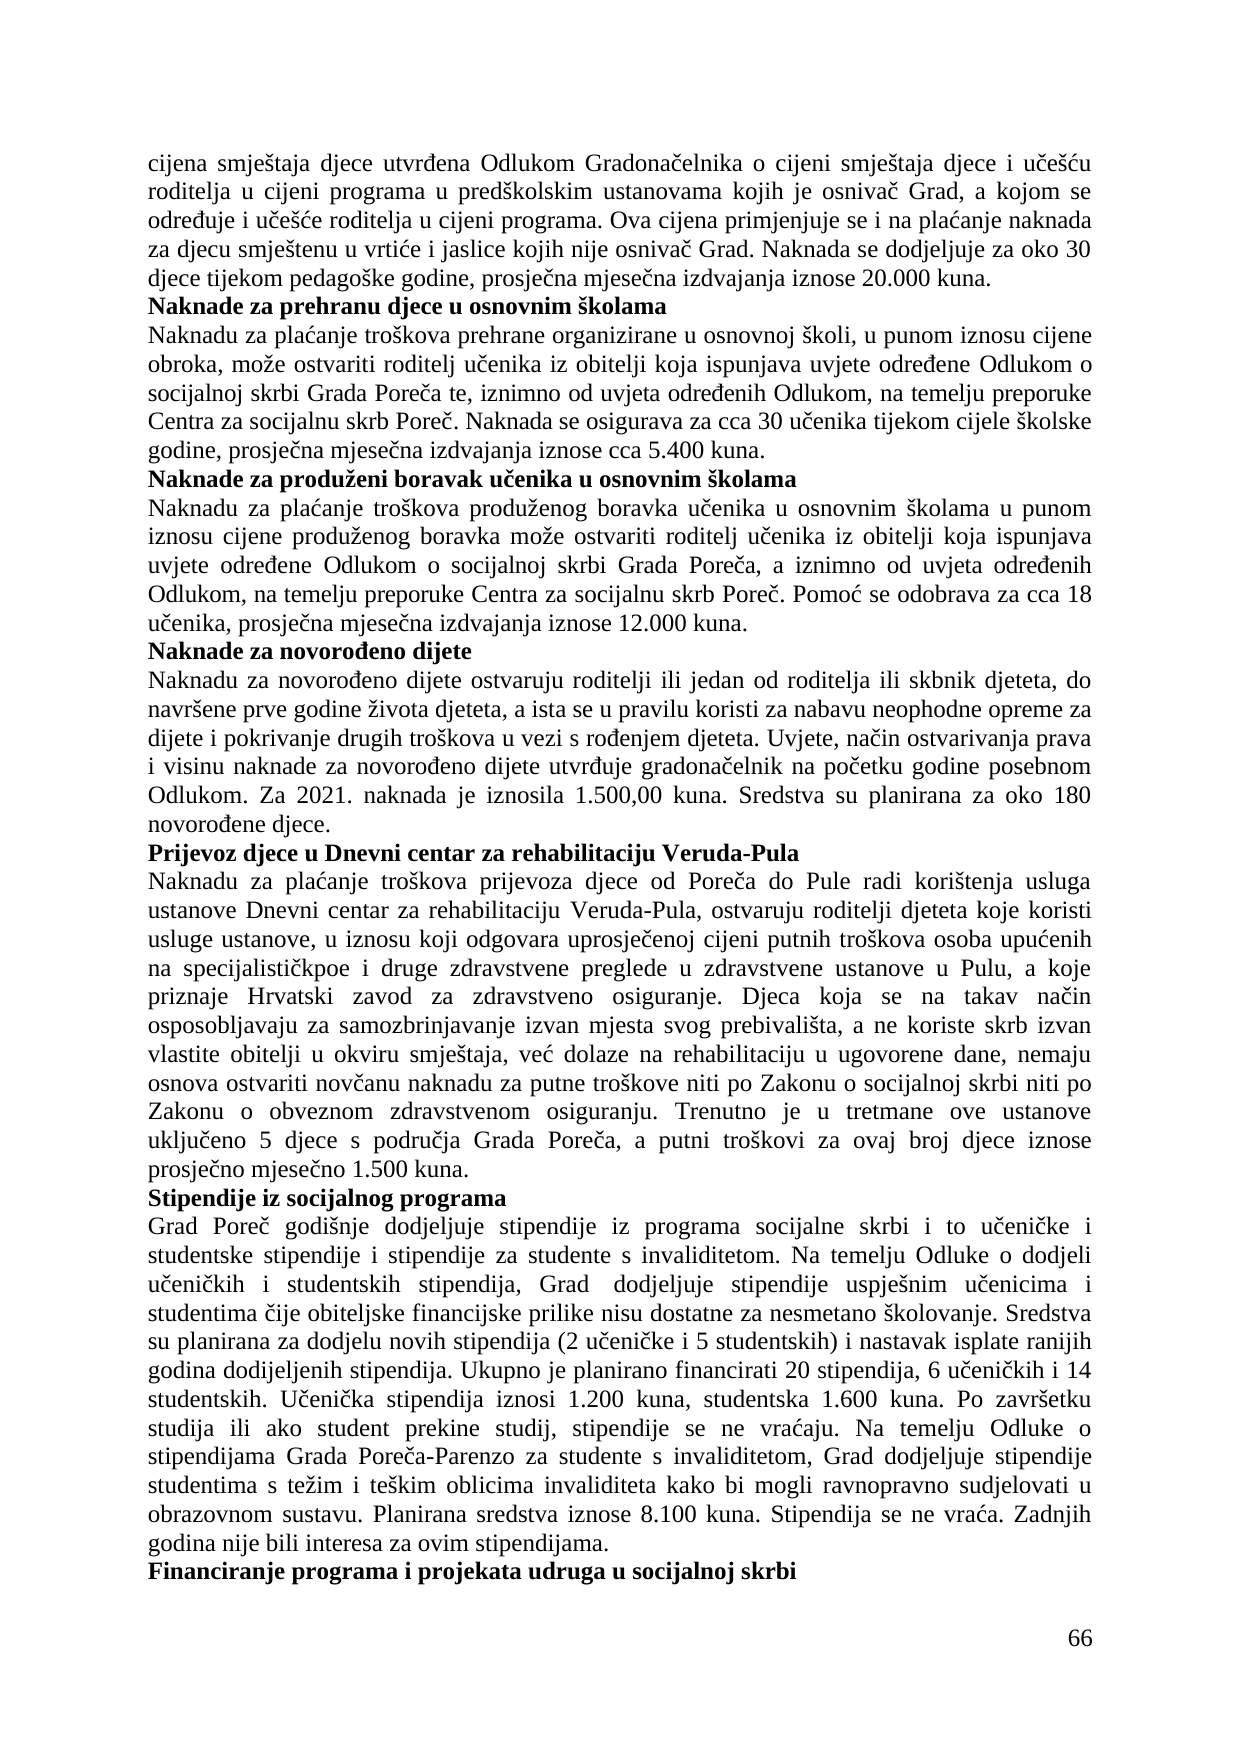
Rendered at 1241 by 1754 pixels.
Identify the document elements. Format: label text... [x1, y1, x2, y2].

text Naknade za novorođeno dijete [148, 636, 1093, 665]
text Naknadu za plaćanje troškova produženog boravka učenika u osnovnim školama u punom iznosu cijene produženog boravka može ostvariti roditelj učenika iz obitelji koja ispunjava uvjete određene Odlukom o socijalnoj skrbi Grada Poreča, a iznimno od uvjeta određenih Odlukom, na temelju preporuke Centra za socijalnu skrb Poreč. Pomoć se odobrava za cca 18 učenika, prosječna mjesečna izdvajanja iznose 12.000 kuna. [148, 493, 1093, 636]
text Stipendije iz socijalnog programa [148, 1183, 1093, 1211]
text Prijevoz djece u Dnevni centar za rehabilitaciju Veruda-Pula [148, 838, 1093, 866]
text Naknade za prehranu djece u osnovnim školama [148, 291, 1093, 320]
text Naknadu za plaćanje troškova prehrane organizirane u osnovnoj školi, u punom iznosu cijene obroka, može ostvariti roditelj učenika iz obitelji koja ispunjava uvjete određene Odlukom o socijalnoj skrbi Grada Poreča te, iznimno od uvjeta određenih Odlukom, na temelju preporuke Centra za socijalnu skrb Poreč. Naknada se osigurava za cca 30 učenika tijekom cijele školske godine, prosječna mjesečna izdvajanja iznose cca 5.400 kuna. [148, 320, 1093, 464]
text Naknadu za plaćanje troškova prijevoza djece od Poreča do Pule radi korištenja usluga ustanove Dnevni centar za rehabilitaciju Veruda-Pula, ostvaruju roditelji djeteta koje koristi usluge ustanove, u iznosu koji odgovara uprosječenoj cijeni putnih troškova osoba upućenih na specijalističkpoe i druge zdravstvene preglede u zdravstvene ustanove u Pulu, a koje priznaje Hrvatski zavod za zdravstveno osiguranje. Djeca koja se na takav način osposobljavaju za samozbrinjavanje izvan mjesta svog prebivališta, a ne koriste skrb izvan vlastite obitelji u okviru smještaja, već dolaze na rehabilitaciju u ugovorene dane, nemaju osnova ostvariti novčanu naknadu za putne troškove niti po Zakonu o socijalnoj skrbi niti po Zakonu o obveznom zdravstvenom osiguranju. Trenutno je u tretmane ove ustanove uključeno 5 djece s područja Grada Poreča, a putni troškovi za ovaj broj djece iznose prosječno mjesečno 1.500 kuna. [148, 866, 1093, 1183]
text Naknadu za novorođeno dijete ostvaruju roditelji ili jedan od roditelja ili skbnik djeteta, do navršene prve godine života djeteta, a ista se u pravilu koristi za nabavu neophodne opreme za dijete i pokrivanje drugih troškova u vezi s rođenjem djeteta. Uvjete, način ostvarivanja prava i visinu naknade za novorođeno dijete utvrđuje gradonačelnik na početku godine posebnom Odlukom. Za 2021. naknada je iznosila 1.500,00 kuna. Sredstva su planirana za oko 180 novorođene djece. [148, 665, 1093, 838]
text Grad Poreč godišnje dodjeljuje stipendije iz programa socijalne skrbi i to učeničke i studentske stipendije i stipendije za studente s invaliditetom. Na temelju Odluke o dodjeli učeničkih i studentskih stipendija, Grad dodjeljuje stipendije uspješnim učenicima i studentima čije obiteljske financijske prilike nisu dostatne za nesmetano školovanje. Sredstva su planirana za dodjelu novih stipendija (2 učeničke i 5 studentskih) i nastavak isplate ranijih godina dodijeljenih stipendija. Ukupno je planirano financirati 20 stipendija, 6 učeničkih i 14 studentskih. Učenička stipendija iznosi 1.200 kuna, studentska 1.600 kuna. Po završetku studija ili ako student prekine studij, stipendije se ne vraćaju. Na temelju Odluke o stipendijama Grada Poreča-Parenzo za studente s invaliditetom, Grad dodjeljuje stipendije studentima s težim i teškim oblicima invaliditeta kako bi mogli ravnopravno sudjelovati u obrazovnom sustavu. Planirana sredstva iznose 8.100 kuna. Stipendija se ne vraća. Zadnjih godina nije bili interesa za ovim stipendijama. [148, 1211, 1093, 1556]
text Financiranje programa i projekata udruga u socijalnoj skrbi [148, 1556, 1093, 1585]
text Naknade za produženi boravak učenika u osnovnim školama [148, 464, 1093, 493]
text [148, 148, 1093, 291]
